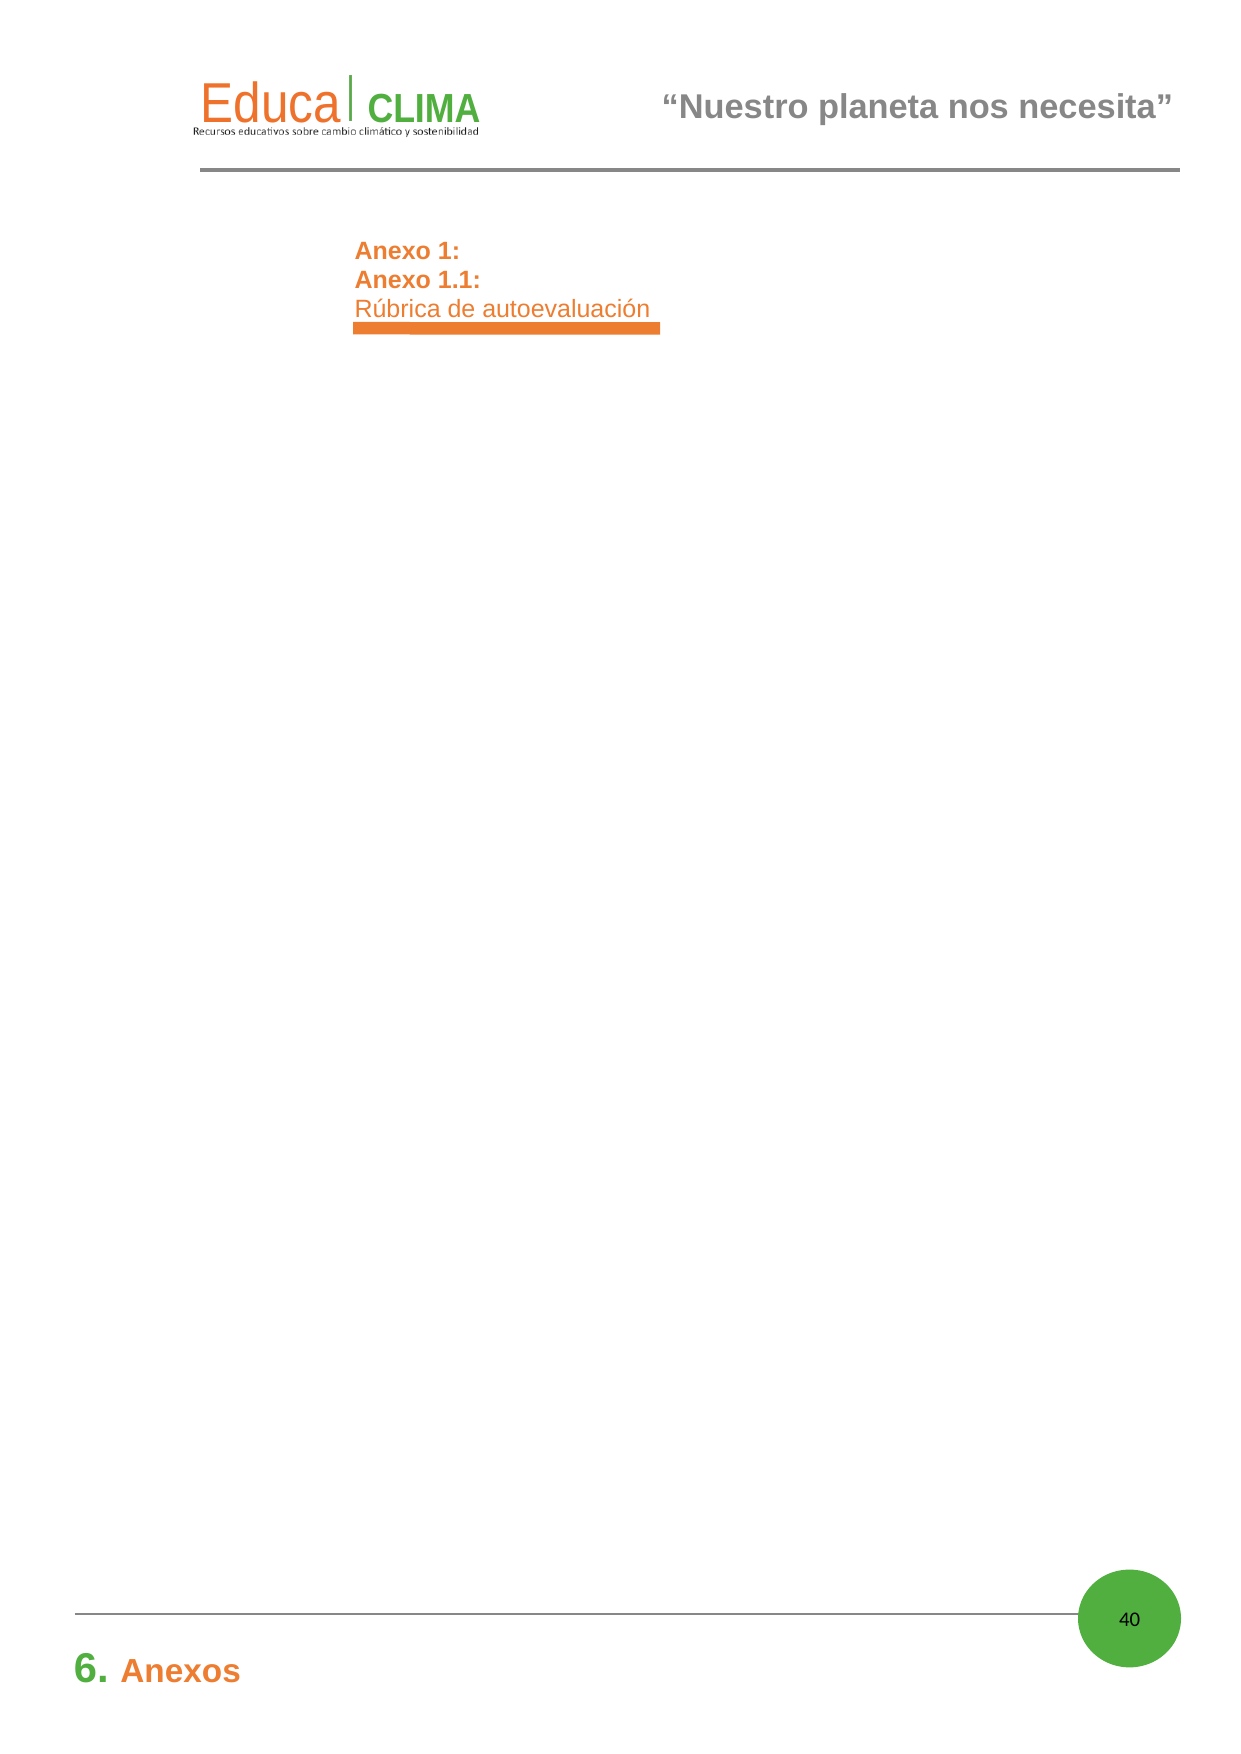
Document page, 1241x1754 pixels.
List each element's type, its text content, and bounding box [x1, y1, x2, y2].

text Rúbrica de autoevaluación [354, 294, 1174, 322]
picture [192, 73, 479, 138]
text Anexo 1.1: [354, 265, 1174, 294]
text Anexo 1: [354, 236, 1174, 265]
